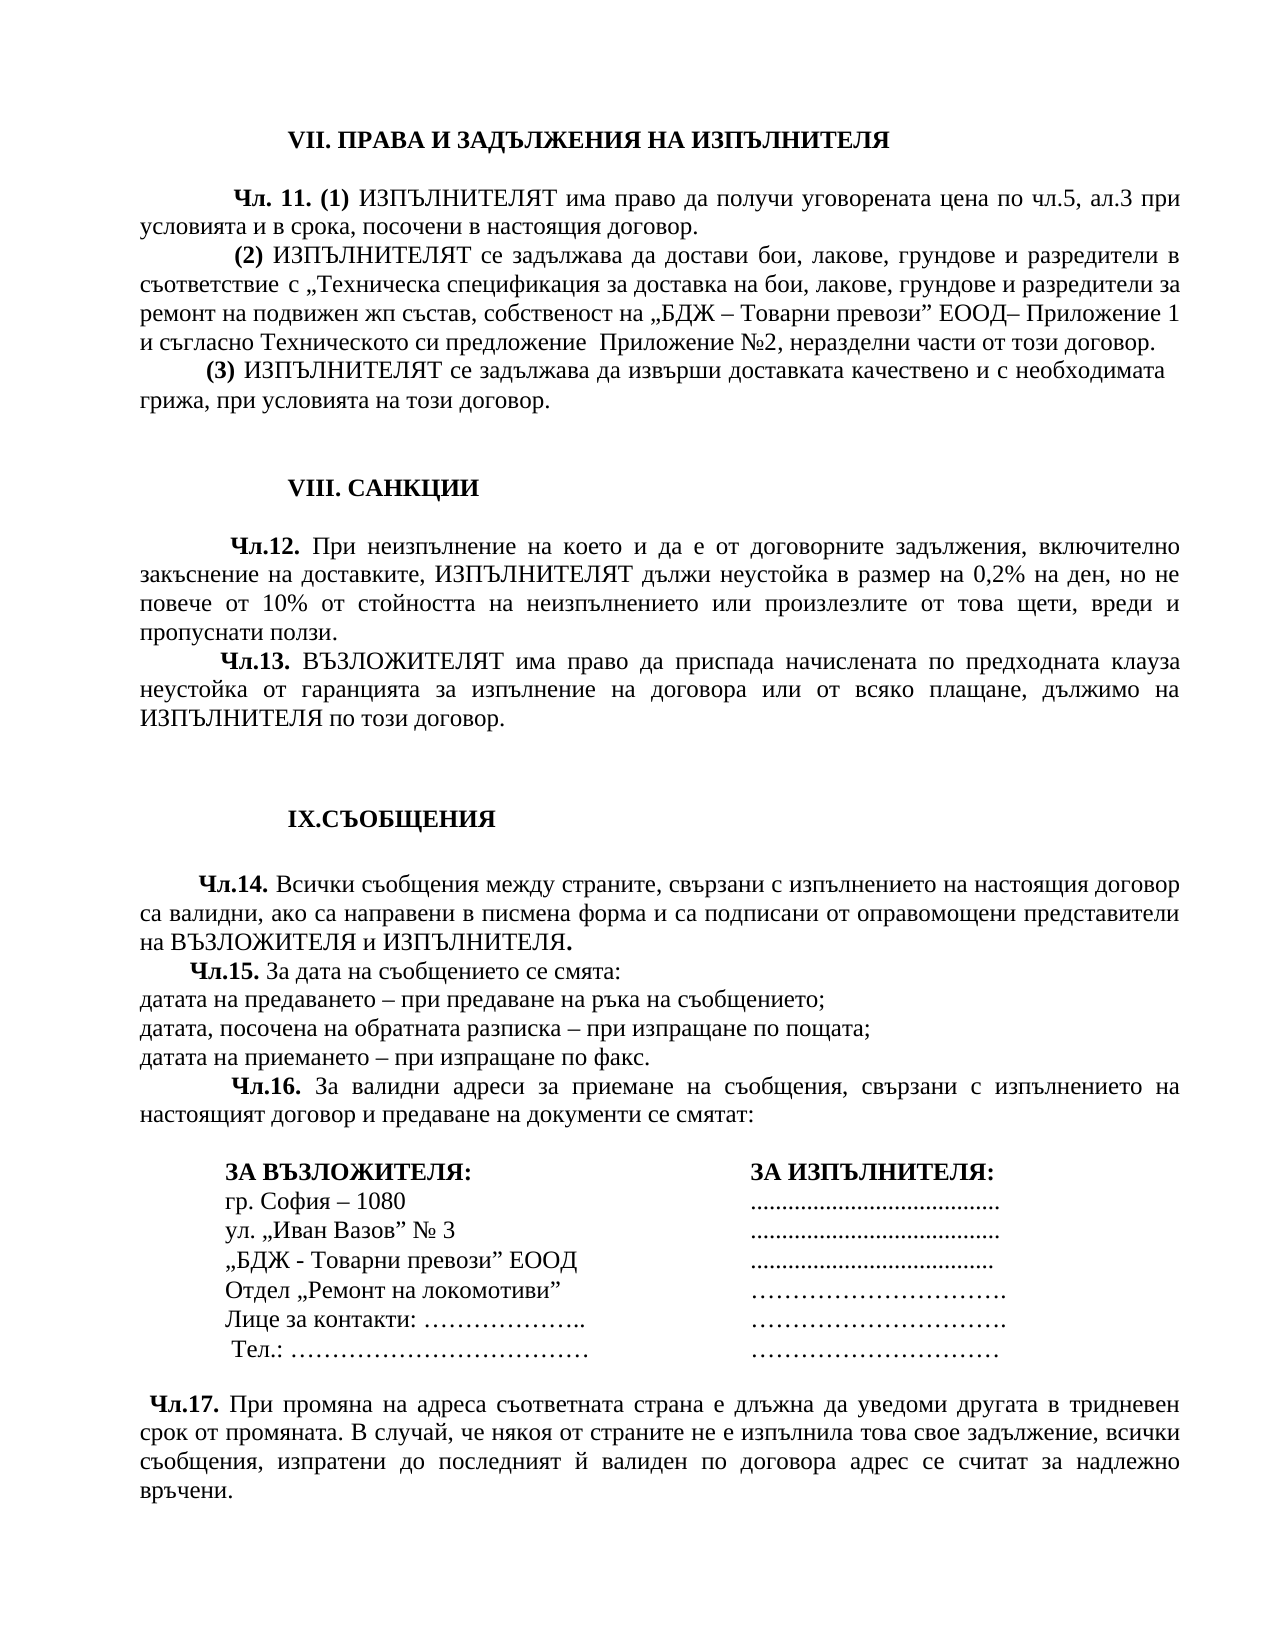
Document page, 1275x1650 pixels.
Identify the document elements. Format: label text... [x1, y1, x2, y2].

text датата на предаването – при предаване на ръка на съобщението; [139, 984, 1181, 1013]
text ул. „Иван Вазов” № 3 ........................................ [225, 1216, 1181, 1244]
text Чл.15. За дата на съобщението се смята: [139, 956, 1181, 984]
text Чл.17. При промяна на адреса съответната страна е длъжна да уведоми другата в тридневен срок от промяната. В случай, че някоя от страните не е изпълнила това свое задължение, всички съобщения, изпратени до последният й валиден по договора адрес се считат за надлежно връчени. [139, 1389, 1181, 1504]
text Чл.12. При неизпълнение на което и да е от договорните задължения, включително закъснение на доставките, ИЗПЪЛНИТЕЛЯТ дължи неустойка в размер на 0,2% на ден, но не повече от 10% от стойността на неизпълнението или произлезлите от това щети, вреди и пропуснати ползи. [139, 531, 1181, 646]
text Чл.13. ВЪЗЛОЖИТЕЛЯТ има право да приспада начислената по предходната клауза неустойка от гаранцията за изпълнение на договора или от всяко плащане, дължимо на ИЗПЪЛНИТЕЛЯ по този договор. [139, 646, 1181, 732]
subtitle ЗА ВЪЗЛОЖИТЕЛЯ: ЗА ИЗПЪЛНИТЕЛЯ: [225, 1157, 1181, 1186]
subtitle VIII. САНКЦИИ [225, 473, 1181, 502]
text (3) ИЗПЪЛНИТЕЛЯТ се задължава да извърши доставката качествено и с необходимата грижа, при условията на този договор. [139, 356, 1166, 414]
text Лице за контакти: ……………….. …………………………. [225, 1304, 1181, 1333]
text Чл.16. За валидни адреси за приемане на съобщения, свързани с изпълнението на настоящият договор и предаване на документи се смятат: [139, 1071, 1181, 1128]
text (2) ИЗПЪЛНИТЕЛЯТ се задължава да достави бои, лакове, грундове и разредители в съответствие с „Техническа спецификация за доставка на бои, лакове, грундове и разредители за ремонт на подвижен жп състав, собственост на „БДЖ – Товарни превози” ЕООД– Приложение 1 и съгласно Техническото си предложение Приложение №2, неразделни части от този договор. [139, 241, 1181, 356]
text Отдел „Ремонт на локомотиви” …………………………. [225, 1275, 1181, 1303]
text гр. София – 1080 ........................................ [225, 1186, 1181, 1215]
text датата на приемането – при изпращане по факс. [139, 1042, 1181, 1071]
text Чл. 11. (1) ИЗПЪЛНИТЕЛЯТ има право да получи уговорената цена по чл.5, ал.3 при условията и в срока, посочени в настоящия договор. [139, 183, 1181, 240]
text Чл.14. Всички съобщения между страните, свързани с изпълнението на настоящия договор са валидни, ако са направени в писмена форма и са подписани от оправомощени представители на ВЪЗЛОЖИТЕЛЯ и ИЗПЪЛНИТЕЛЯ. [139, 869, 1181, 956]
subtitle IХ.СЪОБЩЕНИЯ [150, 804, 1181, 833]
text датата, посочена на обратната разписка – при изпращане по пощата; [139, 1013, 1181, 1042]
text Тел.: ……………………………… ………………………… [225, 1334, 1181, 1362]
text „БДЖ - Товарни превози” ЕООД ....................................... [225, 1245, 1181, 1274]
subtitle VІІ. ПРАВА И ЗАДЪЛЖЕНИЯ НА ИЗПЪЛНИТЕЛЯ [225, 125, 1181, 154]
